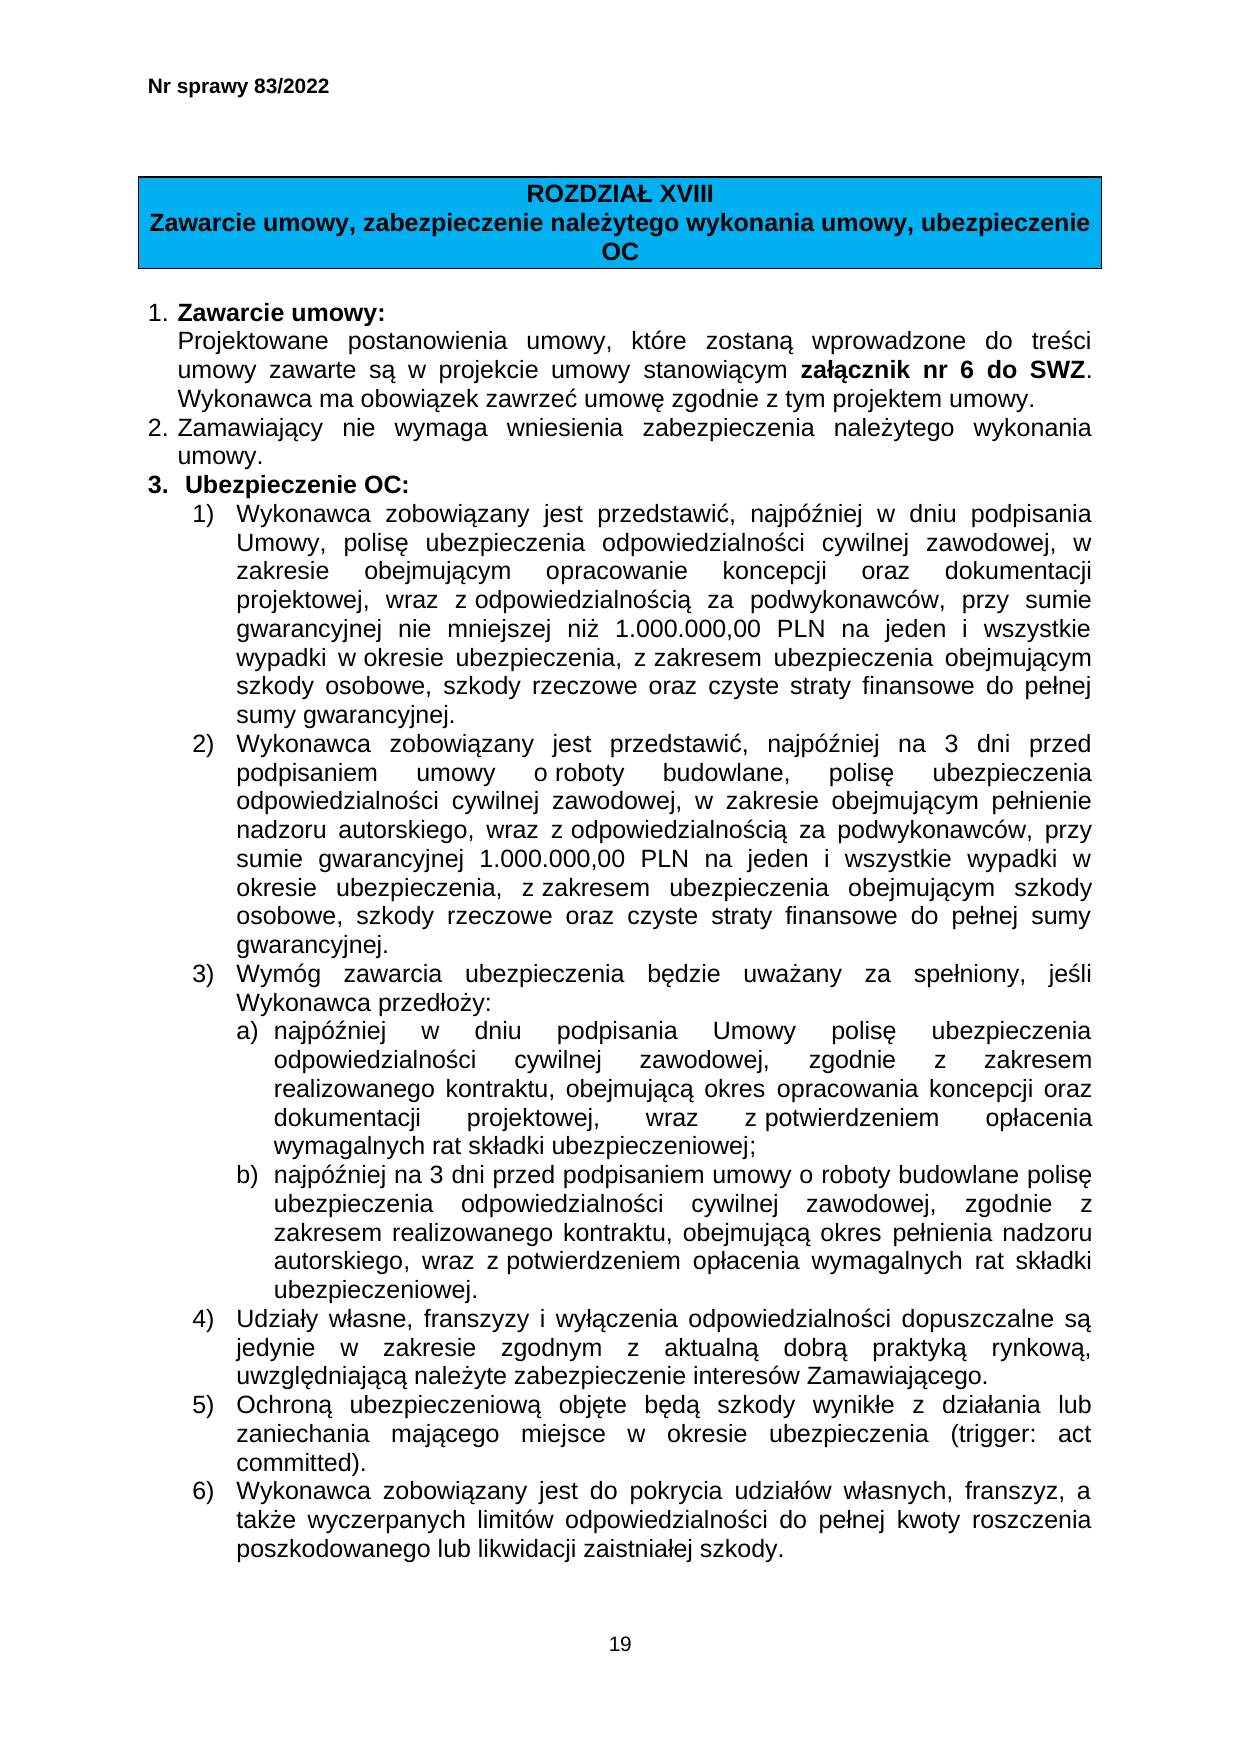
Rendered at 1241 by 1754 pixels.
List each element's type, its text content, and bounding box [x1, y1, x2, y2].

list Wymóg zawarcia ubezpieczenia będzie uważany za spełniony, jeśli Wykonawca przedłoży: [192, 959, 1093, 1016]
list Ubezpieczenie OC: [148, 470, 1093, 499]
subtitle Zawarcie umowy, zabezpieczenie należytego wykonania umowy, ubezpieczenie OC [139, 205, 1101, 268]
text Projektowane postanowienia umowy, które zostaną wprowadzone do treści umowy zawarte są w projekcie umowy stanowiącym załącznik nr 6 do SWZ. Wykonawca ma obowiązek zawrzeć umowę zgodnie z tym projektem umowy. [177, 326, 1093, 413]
list Wykonawca zobowiązany jest do pokrycia udziałów własnych, franszyz, a także wyczerpanych limitów odpowiedzialności do pełnej kwoty roszczenia poszkodowanego lub likwidacji zaistniałej szkody. [192, 1476, 1093, 1563]
list najpóźniej w dniu podpisania Umowy polisę ubezpieczenia odpowiedzialności cywilnej zawodowej, zgodnie z zakresem realizowanego kontraktu, obejmującą okres opracowania koncepcji oraz dokumentacji projektowej, wraz z potwierdzeniem opłacenia wymagalnych rat składki ubezpieczeniowej; [236, 1016, 1093, 1160]
list najpóźniej na 3 dni przed podpisaniem umowy o roboty budowlane polisę ubezpieczenia odpowiedzialności cywilnej zawodowej, zgodnie z zakresem realizowanego kontraktu, obejmującą okres pełnienia nadzoru autorskiego, wraz z potwierdzeniem opłacenia wymagalnych rat składki ubezpieczeniowej. [236, 1160, 1093, 1304]
list Ochroną ubezpieczeniową objęte będą szkody wynikłe z działania lub zaniechania mającego miejsce w okresie ubezpieczenia (trigger: act committed). [192, 1390, 1093, 1476]
subtitle ROZDZIAŁ XVIII [139, 178, 1101, 205]
list Wykonawca zobowiązany jest przedstawić, najpóźniej na 3 dni przed podpisaniem umowy o roboty budowlane, polisę ubezpieczenia odpowiedzialności cywilnej zawodowej, w zakresie obejmującym pełnienie nadzoru autorskiego, wraz z odpowiedzialnością za podwykonawców, przy sumie gwarancyjnej 1.000.000,00 PLN na jeden i wszystkie wypadki w okresie ubezpieczenia, z zakresem ubezpieczenia obejmującym szkody osobowe, szkody rzeczowe oraz czyste straty finansowe do pełnej sumy gwarancyjnej. [192, 729, 1093, 959]
list Udziały własne, franszyzy i wyłączenia odpowiedzialności dopuszczalne są jedynie w zakresie zgodnym z aktualną dobrą praktyką rynkową, uwzględniającą należyte zabezpieczenie interesów Zamawiającego. [192, 1304, 1093, 1390]
list Zamawiający nie wymaga wniesienia zabezpieczenia należytego wykonania umowy. [148, 413, 1093, 470]
list Zawarcie umowy: [148, 298, 1093, 326]
list Wykonawca zobowiązany jest przedstawić, najpóźniej w dniu podpisania Umowy, polisę ubezpieczenia odpowiedzialności cywilnej zawodowej, w zakresie obejmującym opracowanie koncepcji oraz dokumentacji projektowej, wraz z odpowiedzialnością za podwykonawców, przy sumie gwarancyjnej nie mniejszej niż 1.000.000,00 PLN na jeden i wszystkie wypadki w okresie ubezpieczenia, z zakresem ubezpieczenia obejmującym szkody osobowe, szkody rzeczowe oraz czyste straty finansowe do pełnej sumy gwarancyjnej. [192, 499, 1093, 729]
